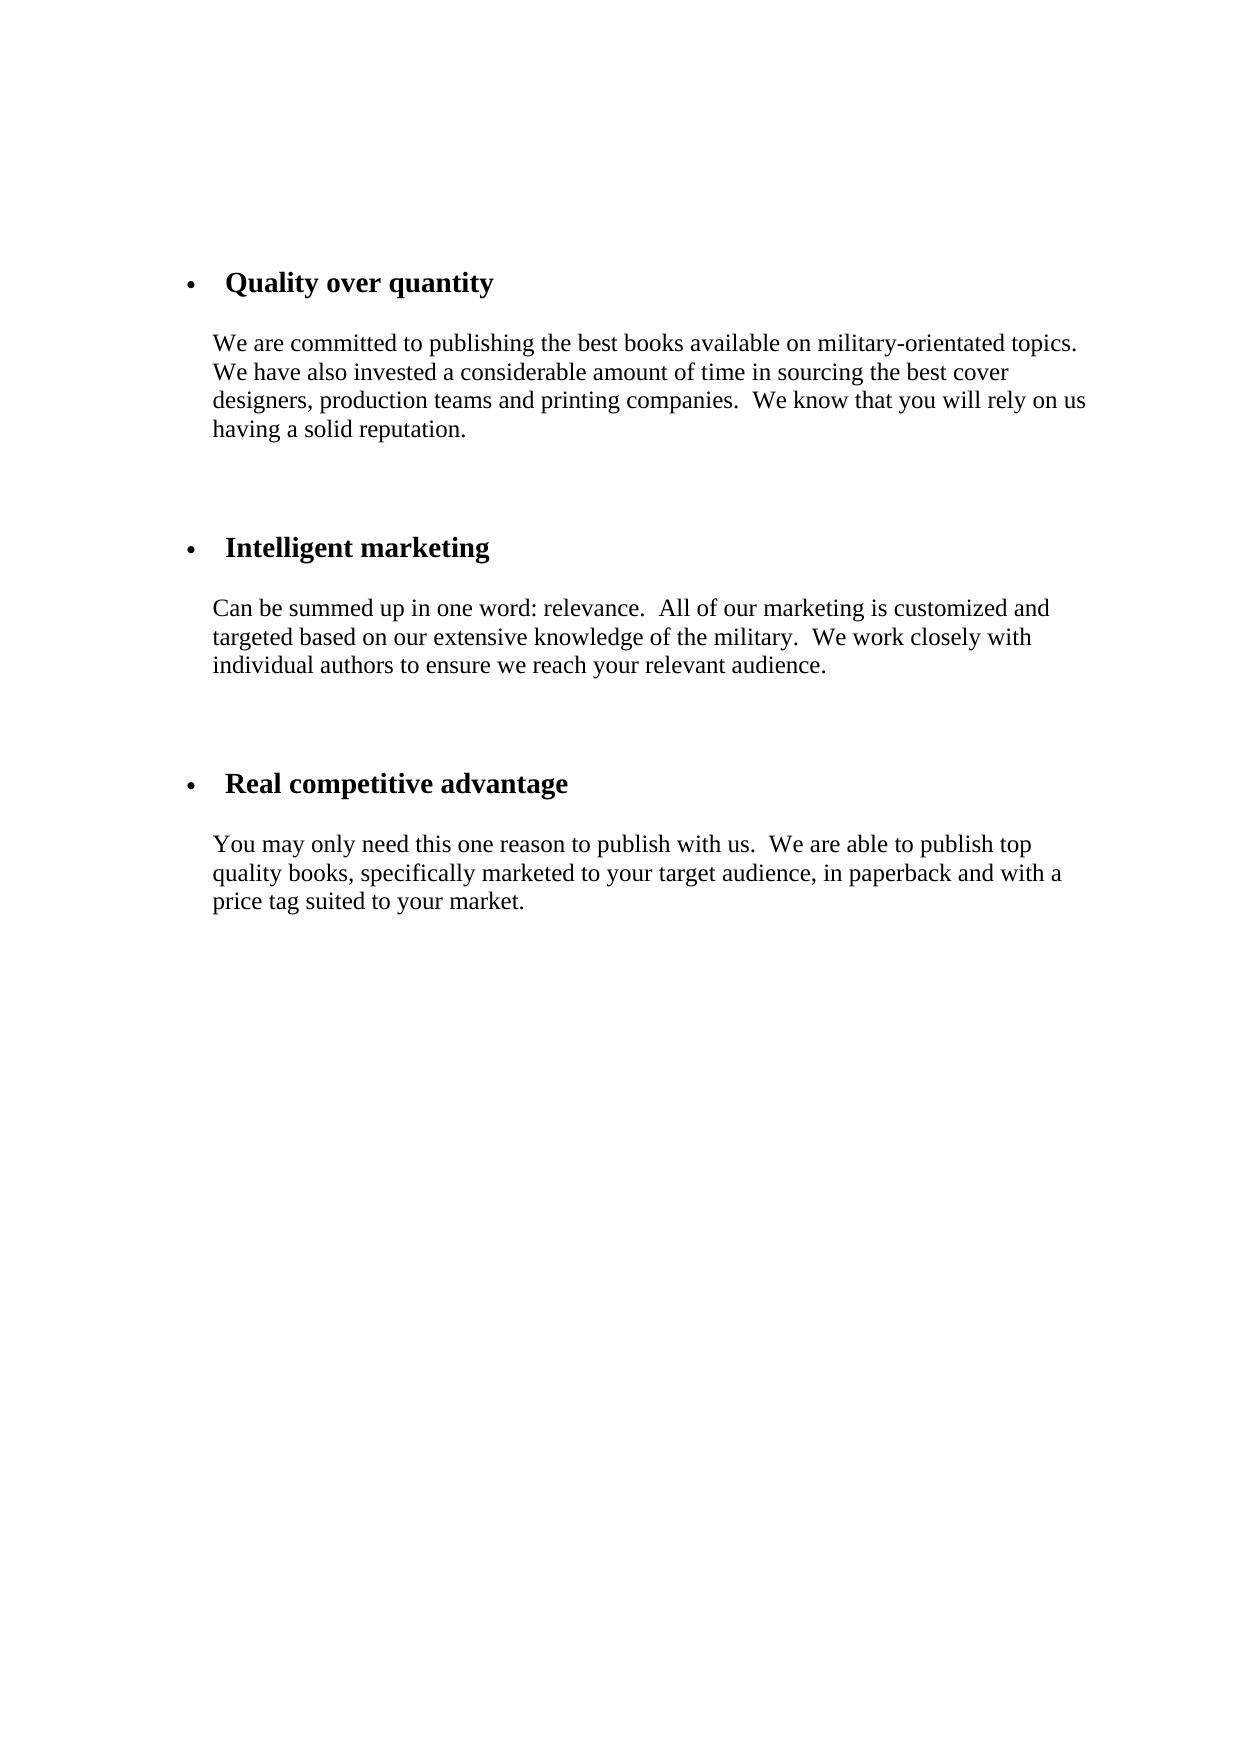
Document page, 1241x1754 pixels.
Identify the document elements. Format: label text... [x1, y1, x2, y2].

list Intelligent marketing [187, 530, 1090, 564]
text Can be summed up in one word: relevance. All of our marketing is customized and targeted based on our extensive knowledge of the military. We work closely with individual authors to ensure we reach your relevant audience. [212, 593, 1090, 679]
list Real competitive advantage [187, 766, 1090, 800]
list Quality over quantity [187, 265, 1090, 299]
text We are committed to publishing the best books available on military-orientated topics. We have also invested a considerable amount of time in sourcing the best cover designers, production teams and printing companies. We know that you will rely on us having a solid reputation. [212, 328, 1090, 443]
text You may only need this one reason to publish with us. We are able to publish top quality books, specifically marketed to your target audience, in paperback and with a price tag suited to your market. [212, 829, 1090, 915]
